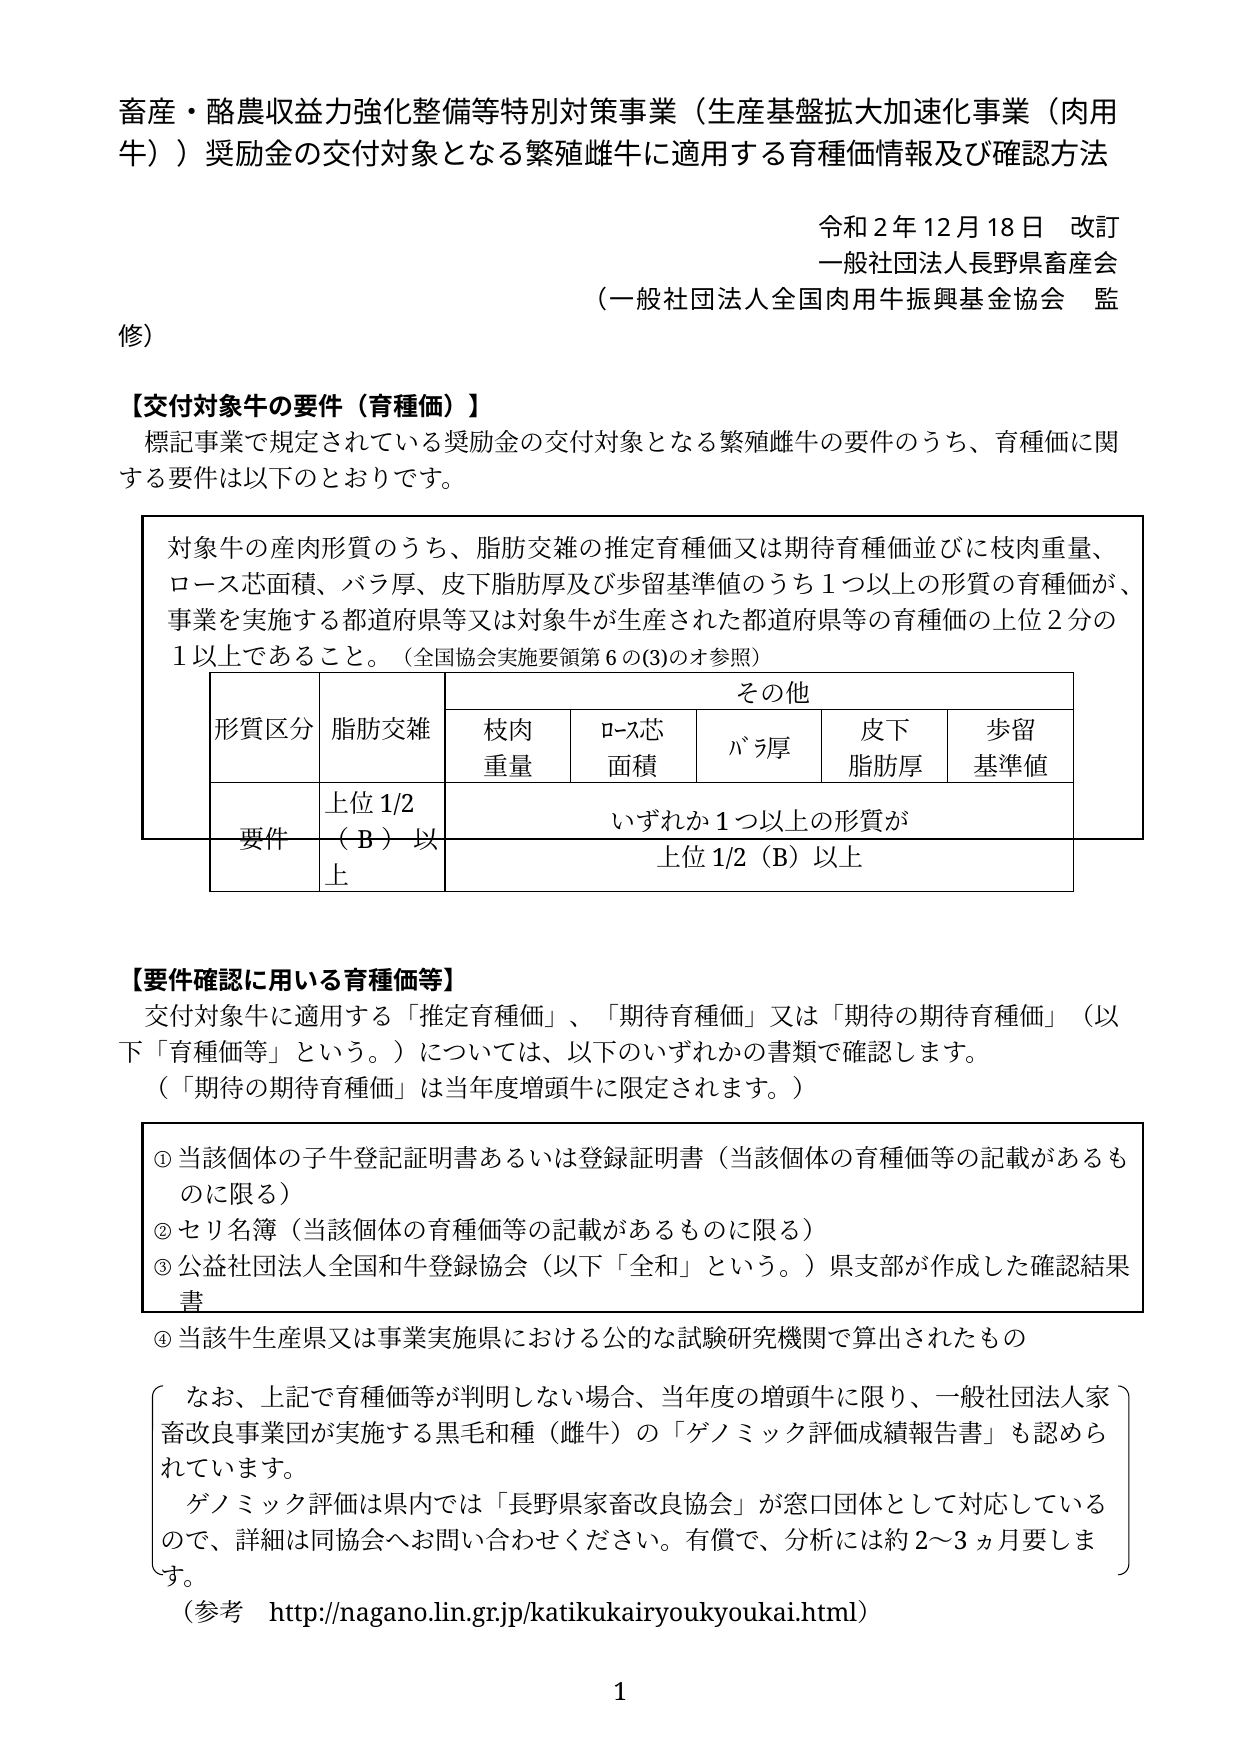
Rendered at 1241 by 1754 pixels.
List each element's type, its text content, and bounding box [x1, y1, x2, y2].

table_cell 上位1/2 （B）以上 [320, 840, 444, 891]
table_cell いずれか1つ以上の形質が 上位1/2（B）以上 [446, 783, 1073, 838]
text 交付対象牛に適用する「推定育種価」、「期待育種価」又は「期待の期待育種価」（以下「育種価等」という。）については、以下のいずれかの書類で確認します。 [118, 997, 1122, 1068]
text 対象牛の産肉形質のうち、脂肪交雑の推定育種価又は期待育種価並びに枝肉重量、ロース芯面積、バラ厚、皮下脂肪厚及び歩留基準値のうち１つ以上の形質の育種価が、事業を実施する都道府県等又は対象牛が生産された都道府県等の育種価の上位２分の１以上であること。（全国協会実施要領第6の(3)のオ参照） [167, 528, 1120, 672]
table_header 形質区分 [211, 673, 319, 782]
text 畜産・酪農収益力強化整備等特別対策事業（生産基盤拡大加速化事業（肉用牛））奨励金の交付対象となる繁殖雌牛に適用する育種価情報及び確認方法 [118, 89, 1122, 173]
table_cell 枝肉 重量 [446, 710, 570, 782]
text 一般社団法人長野県畜産会 [118, 243, 1122, 280]
table_cell 要件 [211, 783, 319, 838]
text ②セリ名簿（当該個体の育種価等の記載があるものに限る） [153, 1211, 1133, 1247]
table_cell 要件 [211, 840, 319, 891]
table_header その他 [446, 673, 1073, 709]
text 令和2年12月18日 改訂 [118, 207, 1122, 243]
table_cell 皮下 脂肪厚 [822, 710, 947, 782]
text ①当該個体の子牛登記証明書あるいは登録証明書（当該個体の育種価等の記載があるものに限る） [153, 1138, 1133, 1211]
text （参考 http://nagano.lin.gr.jp/katikukairyoukyoukai.html） [144, 1593, 1124, 1629]
table_cell ﾊﾞﾗ厚 [697, 710, 821, 782]
text （「期待の期待育種価」は当年度増頭牛に限定されます。） [118, 1068, 1122, 1104]
text ③公益社団法人全国和牛登録協会（以下「全和」という。）県支部が作成した確認結果書 [153, 1247, 1133, 1311]
table_cell ﾛｰｽ芯 面積 [571, 710, 696, 782]
text 【交付対象牛の要件（育種価）】 [118, 386, 1122, 423]
text （一般社団法人全国肉用牛振興基金協会 監修） [118, 280, 1122, 352]
table_header 脂肪交雑 [320, 673, 444, 782]
text ④当該牛生産県又は事業実施県における公的な試験研究機関で算出されたもの [153, 1318, 1133, 1354]
text なお、上記で育種価等が判明しない場合、当年度の増頭牛に限り、一般社団法人家畜改良事業団が実施する黒毛和種（雌牛）の「ゲノミック評価成績報告書」も認められています。 [160, 1377, 1116, 1485]
table_cell 上位1/2 （B）以上 [320, 783, 444, 838]
text ゲノミック評価は県内では「長野県家畜改良協会」が窓口団体として対応しているので、詳細は同協会へお問い合わせください。有償で、分析には約2～3ヵ月要します。 [160, 1485, 1116, 1593]
table_cell いずれか1つ以上の形質が 上位1/2（B）以上 [446, 840, 1073, 891]
table_cell 歩留 基準値 [948, 710, 1073, 782]
text 標記事業で規定されている奨励金の交付対象となる繁殖雌牛の要件のうち、育種価に関する要件は以下のとおりです。 [118, 423, 1122, 494]
text 【要件確認に用いる育種価等】 [118, 960, 1122, 997]
